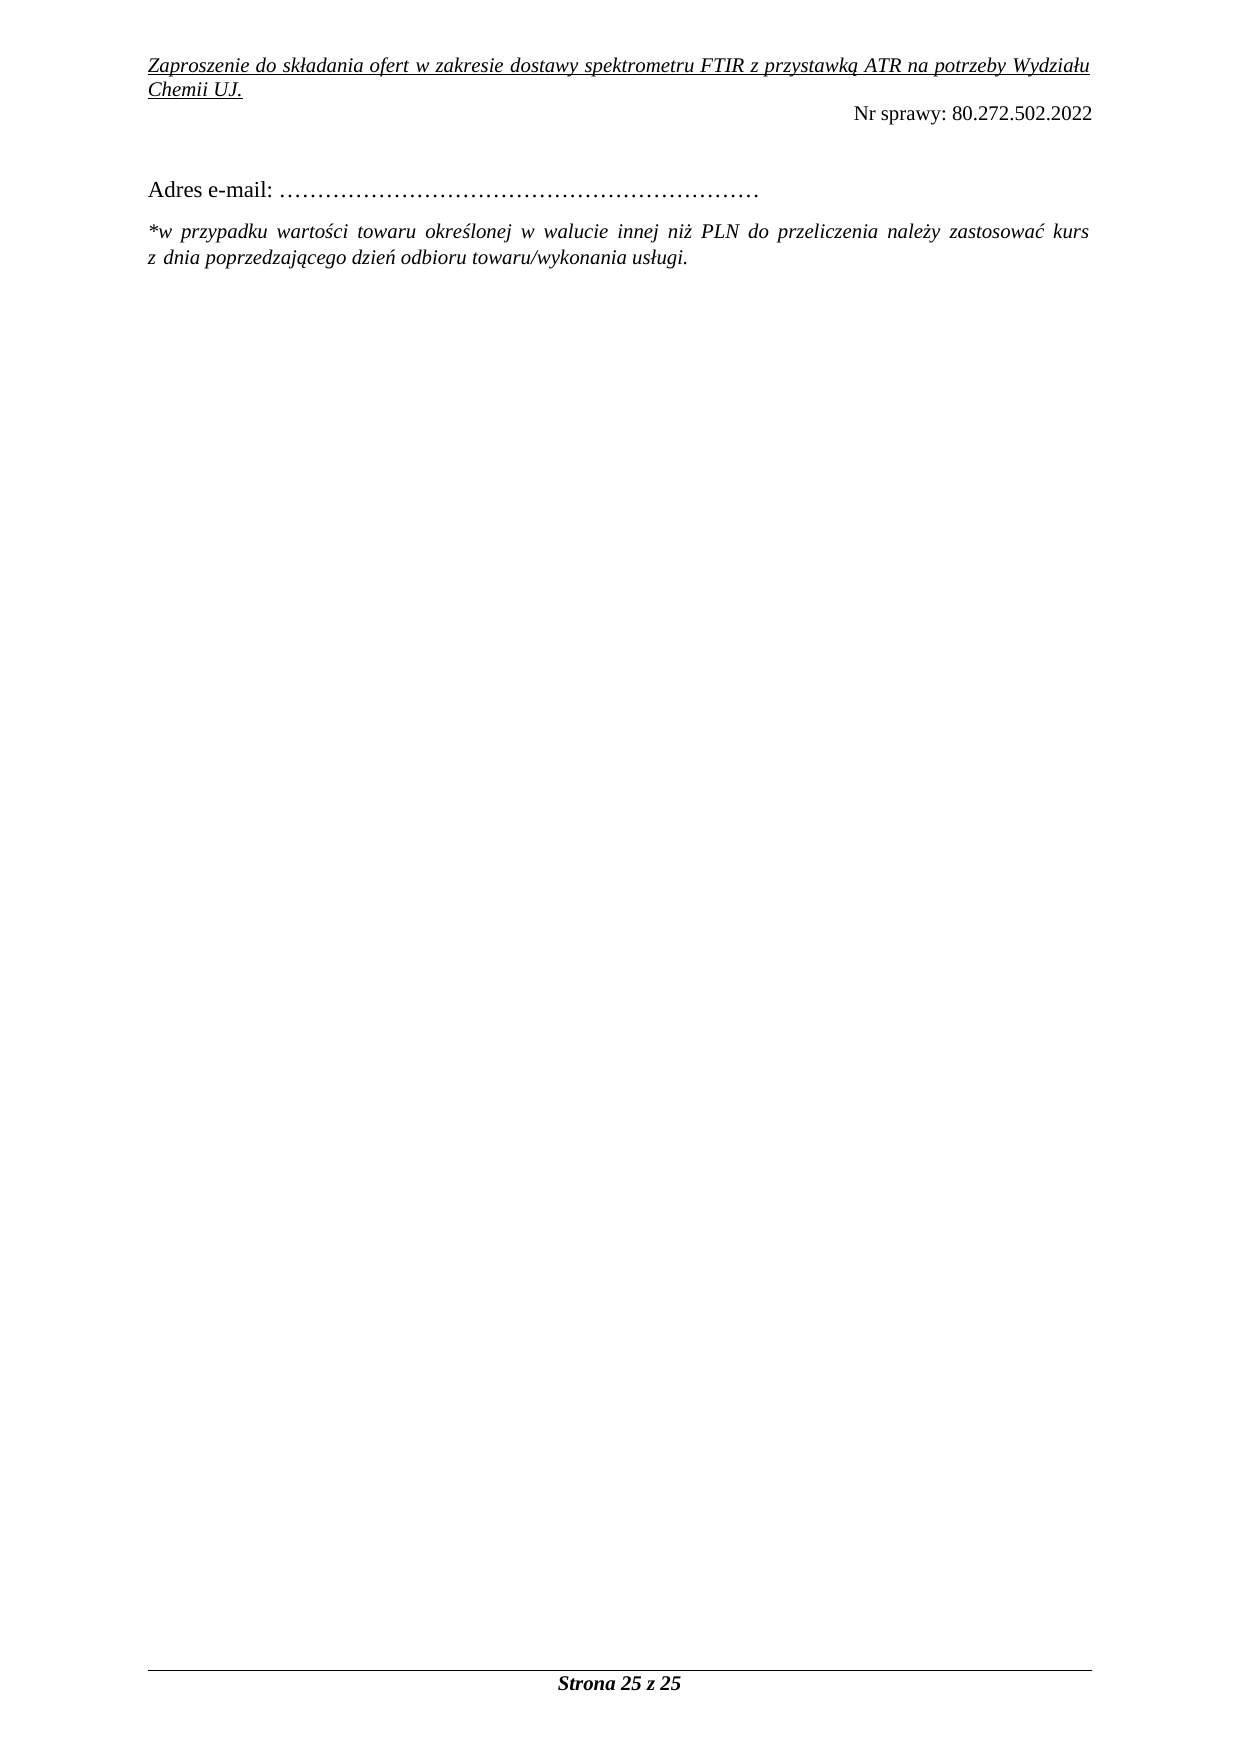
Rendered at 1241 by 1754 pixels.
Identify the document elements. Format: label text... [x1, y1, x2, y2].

text Adres e-mail: ……………………………………………………… [148, 176, 1092, 202]
text *w przypadku wartości towaru określonej w walucie innej niż PLN do przeliczenia należy zastosować kurs z dnia poprzedzającego dzień odbioru towaru/wykonania usługi. [148, 219, 1092, 269]
